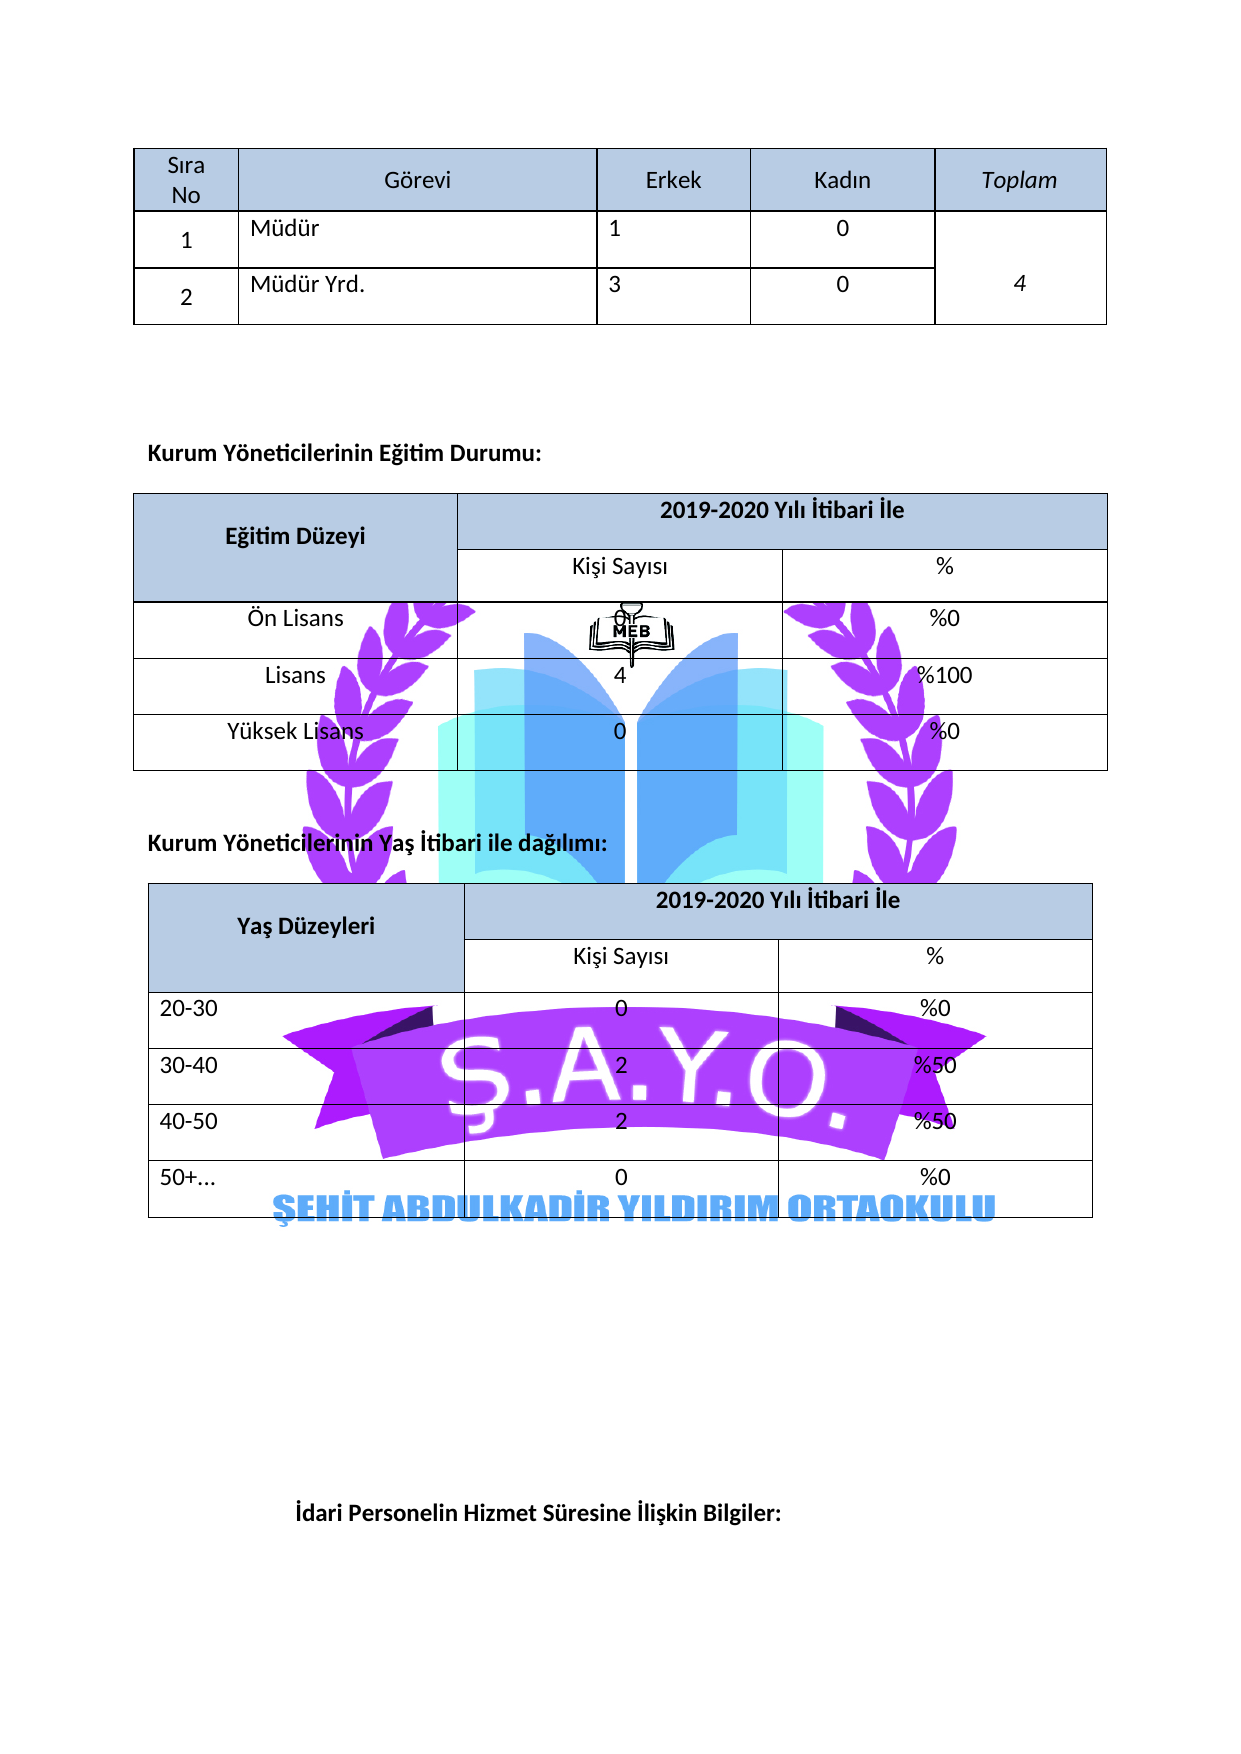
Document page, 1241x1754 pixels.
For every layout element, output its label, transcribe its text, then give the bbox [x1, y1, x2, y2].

table_cell %50 [779, 1049, 1092, 1104]
table_cell %100 [783, 659, 1107, 714]
text Kurum Yöneticilerinin Eğitim Durumu: [148, 437, 1093, 467]
table_cell %0 [779, 993, 1092, 1048]
table_cell 0 [751, 212, 934, 267]
table_cell Yüksek Lisans [134, 715, 457, 770]
table_header Toplam [936, 149, 1106, 210]
table_cell % [779, 940, 1092, 992]
table_cell 1 [135, 212, 238, 267]
table_cell 2 [465, 1105, 778, 1160]
picture [147, 404, 1093, 493]
table_cell % [783, 550, 1107, 601]
table_cell 0 [465, 993, 778, 1048]
table_header Kadın [751, 149, 934, 210]
table_cell 1 [598, 212, 750, 267]
table_cell Lisans [134, 659, 457, 714]
table_cell 0 [458, 603, 782, 658]
table_header Yaş Düzeyleri [149, 884, 464, 992]
table_cell 4 [936, 212, 1106, 324]
table_cell 40-50 [149, 1105, 464, 1160]
table_cell Kişi Sayısı [465, 940, 778, 992]
text İdari Personelin Hizmet Süresine İlişkin Bilgiler: [221, 1497, 1093, 1527]
table_cell %0 [779, 1161, 1092, 1217]
table_cell Müdür Yrd. [239, 269, 596, 324]
table_cell Kişi Sayısı [458, 550, 782, 601]
table_cell 2 [465, 1049, 778, 1104]
table_header 2019-2020 Yılı İtibari İle [465, 884, 1092, 939]
table_header Görevi [239, 149, 596, 210]
table_cell 30-40 [149, 1049, 464, 1104]
picture [147, 771, 1093, 883]
table_cell %50 [779, 1105, 1092, 1160]
table_cell 4 [458, 659, 782, 714]
text Kurum Yöneticilerinin Yaş İtibari ile dağılımı: [148, 827, 1093, 858]
table_header Sıra No [135, 149, 238, 210]
table_cell 0 [458, 715, 782, 770]
picture [147, 1218, 1093, 1350]
table_cell Müdür [239, 212, 596, 267]
table_cell 3 [598, 269, 750, 324]
table_cell 0 [751, 269, 934, 324]
table_cell 20-30 [149, 993, 464, 1048]
table_cell 50+... [149, 1161, 464, 1217]
table_header Eğitim Düzeyi [134, 494, 457, 601]
table_header 2019-2020 Yılı İtibari İle [458, 494, 1107, 549]
table_cell 2 [135, 269, 238, 324]
table_header Erkek [598, 149, 750, 210]
table_cell %0 [783, 715, 1107, 770]
table_cell %0 [783, 603, 1107, 658]
table_cell 0 [465, 1161, 778, 1217]
table_cell Ön Lisans [134, 603, 457, 658]
